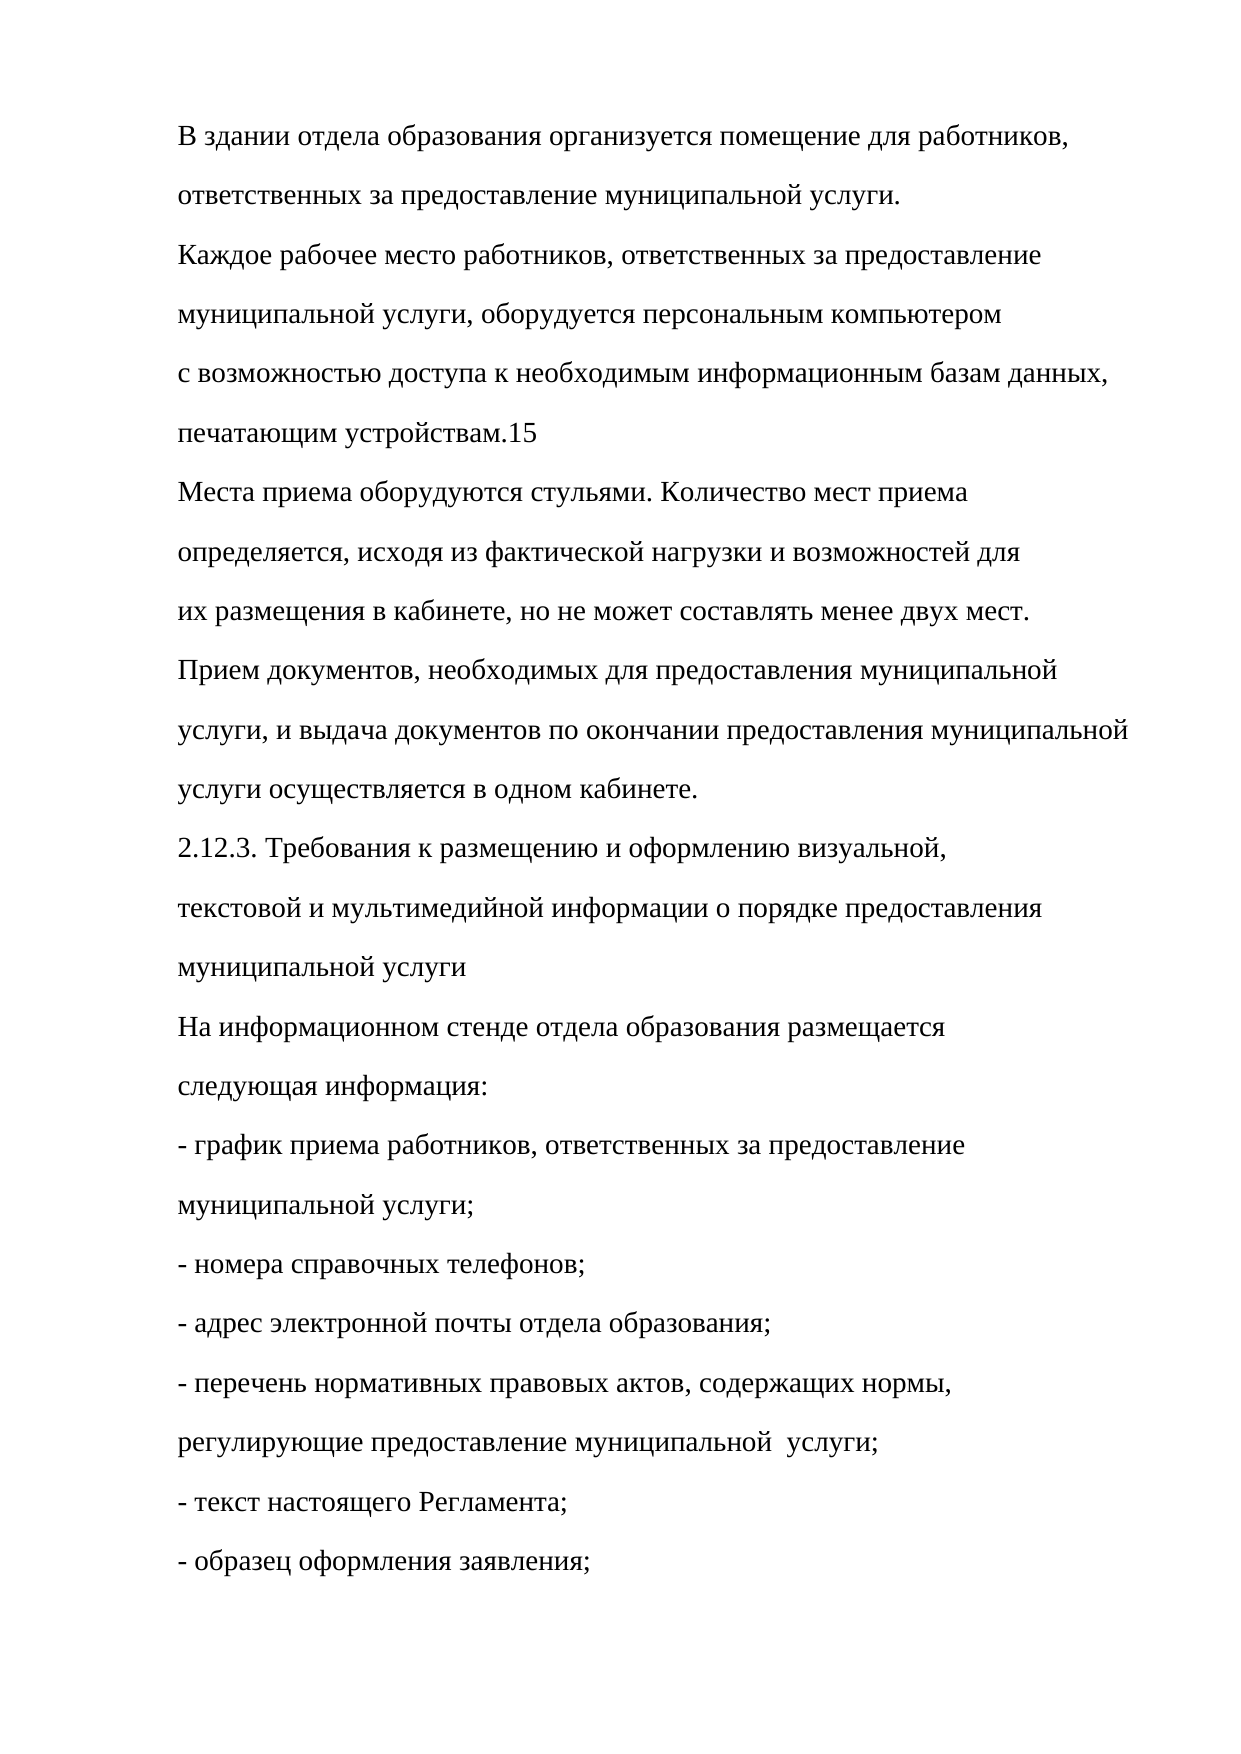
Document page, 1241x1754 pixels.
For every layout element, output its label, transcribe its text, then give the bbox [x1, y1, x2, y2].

text печатающим устройствам.15 [177, 415, 1152, 448]
text услуги осуществляется в одном кабинете. [177, 771, 1152, 805]
text их размещения в кабинете, но не может составлять менее двух мест. [177, 593, 1152, 627]
text В здании отдела образования организуется помещение для работников, [177, 118, 1152, 152]
text - перечень нормативных правовых актов, содержащих нормы, [177, 1365, 1152, 1398]
text Места приема оборудуются стульями. Количество мест приема [177, 474, 1152, 508]
text ответственных за предоставление муниципальной услуги. [177, 177, 1152, 211]
text 2.12.3. Требования к размещению и оформлению визуальной, [177, 831, 1152, 864]
text муниципальной услуги; [177, 1187, 1152, 1220]
text муниципальной услуги, оборудуется персональным компьютером [177, 296, 1152, 330]
text услуги, и выдача документов по окончании предоставления муниципальной [177, 712, 1152, 745]
text Каждое рабочее место работников, ответственных за предоставление [177, 237, 1152, 270]
text - график приема работников, ответственных за предоставление [177, 1127, 1152, 1161]
text с возможностью доступа к необходимым информационным базам данных, [177, 356, 1152, 389]
text следующая информация: [177, 1068, 1152, 1102]
text - адрес электронной почты отдела образования; [177, 1306, 1152, 1339]
text - образец оформления заявления; [177, 1543, 1152, 1577]
text текстовой и мультимедийной информации о порядке предоставления [177, 890, 1152, 923]
text На информационном стенде отдела образования размещается [177, 1009, 1152, 1042]
text муниципальной услуги [177, 949, 1152, 983]
text - номера справочных телефонов; [177, 1246, 1152, 1280]
text Прием документов, необходимых для предоставления муниципальной [177, 652, 1152, 686]
text - текст настоящего Регламента; [177, 1484, 1152, 1517]
text определяется, исходя из фактической нагрузки и возможностей для [177, 534, 1152, 567]
text регулирующие предоставление муниципальной услуги; [177, 1424, 1152, 1458]
